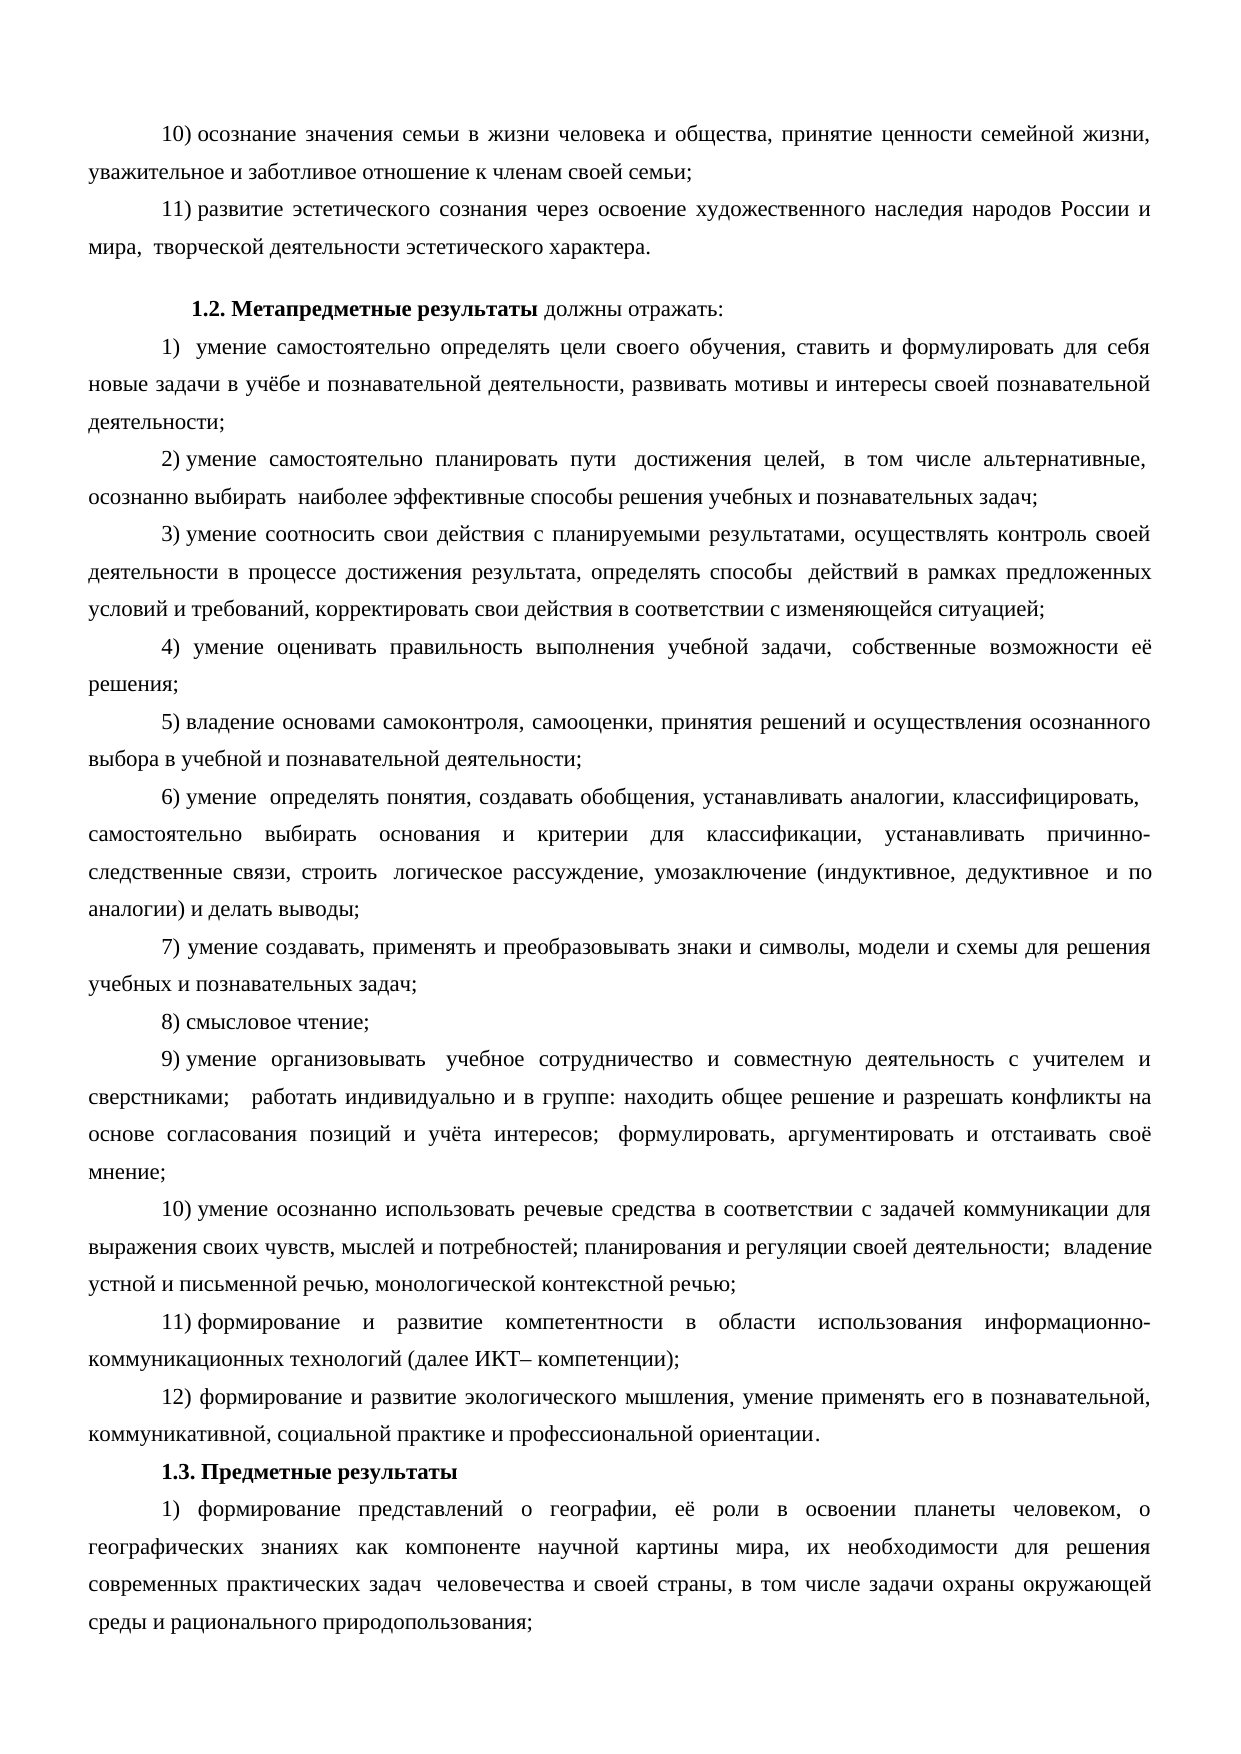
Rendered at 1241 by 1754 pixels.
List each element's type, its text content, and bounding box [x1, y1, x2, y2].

text 3) умение соотносить свои действия с планируемыми результатами, осуществлять контроль своей деятельности в процессе достижения результата, определять способы действий в рамках предложенных условий и требований, корректировать свои действия в соответствии с изменяющейся ситуацией; [88, 509, 1152, 622]
text 1) умение самостоятельно определять цели своего обучения, ставить и формулировать для себя новые задачи в учёбе и познавательной деятельности, развивать мотивы и интересы своей познавательной деятельности; [88, 322, 1152, 434]
text 11) развитие эстетического сознания через освоение художественного наследия народов России и мира, творческой деятельности эстетического характера. [88, 184, 1152, 259]
text 7) умение создавать, применять и преобразовывать знаки и символы, модели и схемы для решения учебных и познавательных задач; [88, 922, 1152, 997]
text 12) формирование и развитие экологического мышления, умение применять его в познавательной, коммуникативной, социальной практике и профессиональной ориентации. [88, 1372, 1152, 1447]
text 2) умение самостоятельно планировать пути достижения целей, в том числе альтернативные, осознанно выбирать наиболее эффективные способы решения учебных и познавательных задач; [88, 434, 1152, 509]
text 1.3. Предметные результаты [88, 1447, 1152, 1484]
text 1) формирование представлений о географии, её роли в освоении планеты человеком, о географических знаниях как компоненте научной картины мира, их необходимости для решения современных практических задач человечества и своей страны, в том числе задачи охраны окружающей среды и рационального природопользования; [88, 1484, 1152, 1634]
text 5) владение основами самоконтроля, самооценки, принятия решений и осуществления осознанного выбора в учебной и познавательной деятельности; [88, 697, 1152, 772]
text 9) умение организовывать учебное сотрудничество и совместную деятельность с учителем и сверстниками; работать индивидуально и в группе: находить общее решение и разрешать конфликты на основе согласования позиций и учёта интересов; формулировать, аргументировать и отстаивать своё мнение; [88, 1034, 1152, 1184]
text 8) смысловое чтение; [88, 997, 1152, 1034]
text 6) умение определять понятия, создавать обобщения, устанавливать аналогии, классифицировать, самостоятельно выбирать основания и критерии для классификации, устанавливать причинно-следственные связи, строить логическое рассуждение, умозаключение (индуктивное, дедуктивное и по аналогии) и делать выводы; [88, 772, 1152, 922]
text 10) осознание значения семьи в жизни человека и общества, принятие ценности семейной жизни, уважительное и заботливое отношение к членам своей семьи; [88, 109, 1152, 184]
text 10) умение осознанно использовать речевые средства в соответствии с задачей коммуникации для выражения своих чувств, мыслей и потребностей; планирования и регуляции своей деятельности; владение устной и письменной речью, монологической контекстной речью; [88, 1184, 1152, 1297]
text 1.2. Метапредметные результаты должны отражать: [88, 284, 1152, 322]
text 11) формирование и развитие компетентности в области использования информационно-коммуникационных технологий (далее ИКТ– компетенции); [88, 1297, 1152, 1372]
text 4) умение оценивать правильность выполнения учебной задачи, собственные возможности её решения; [88, 622, 1152, 697]
